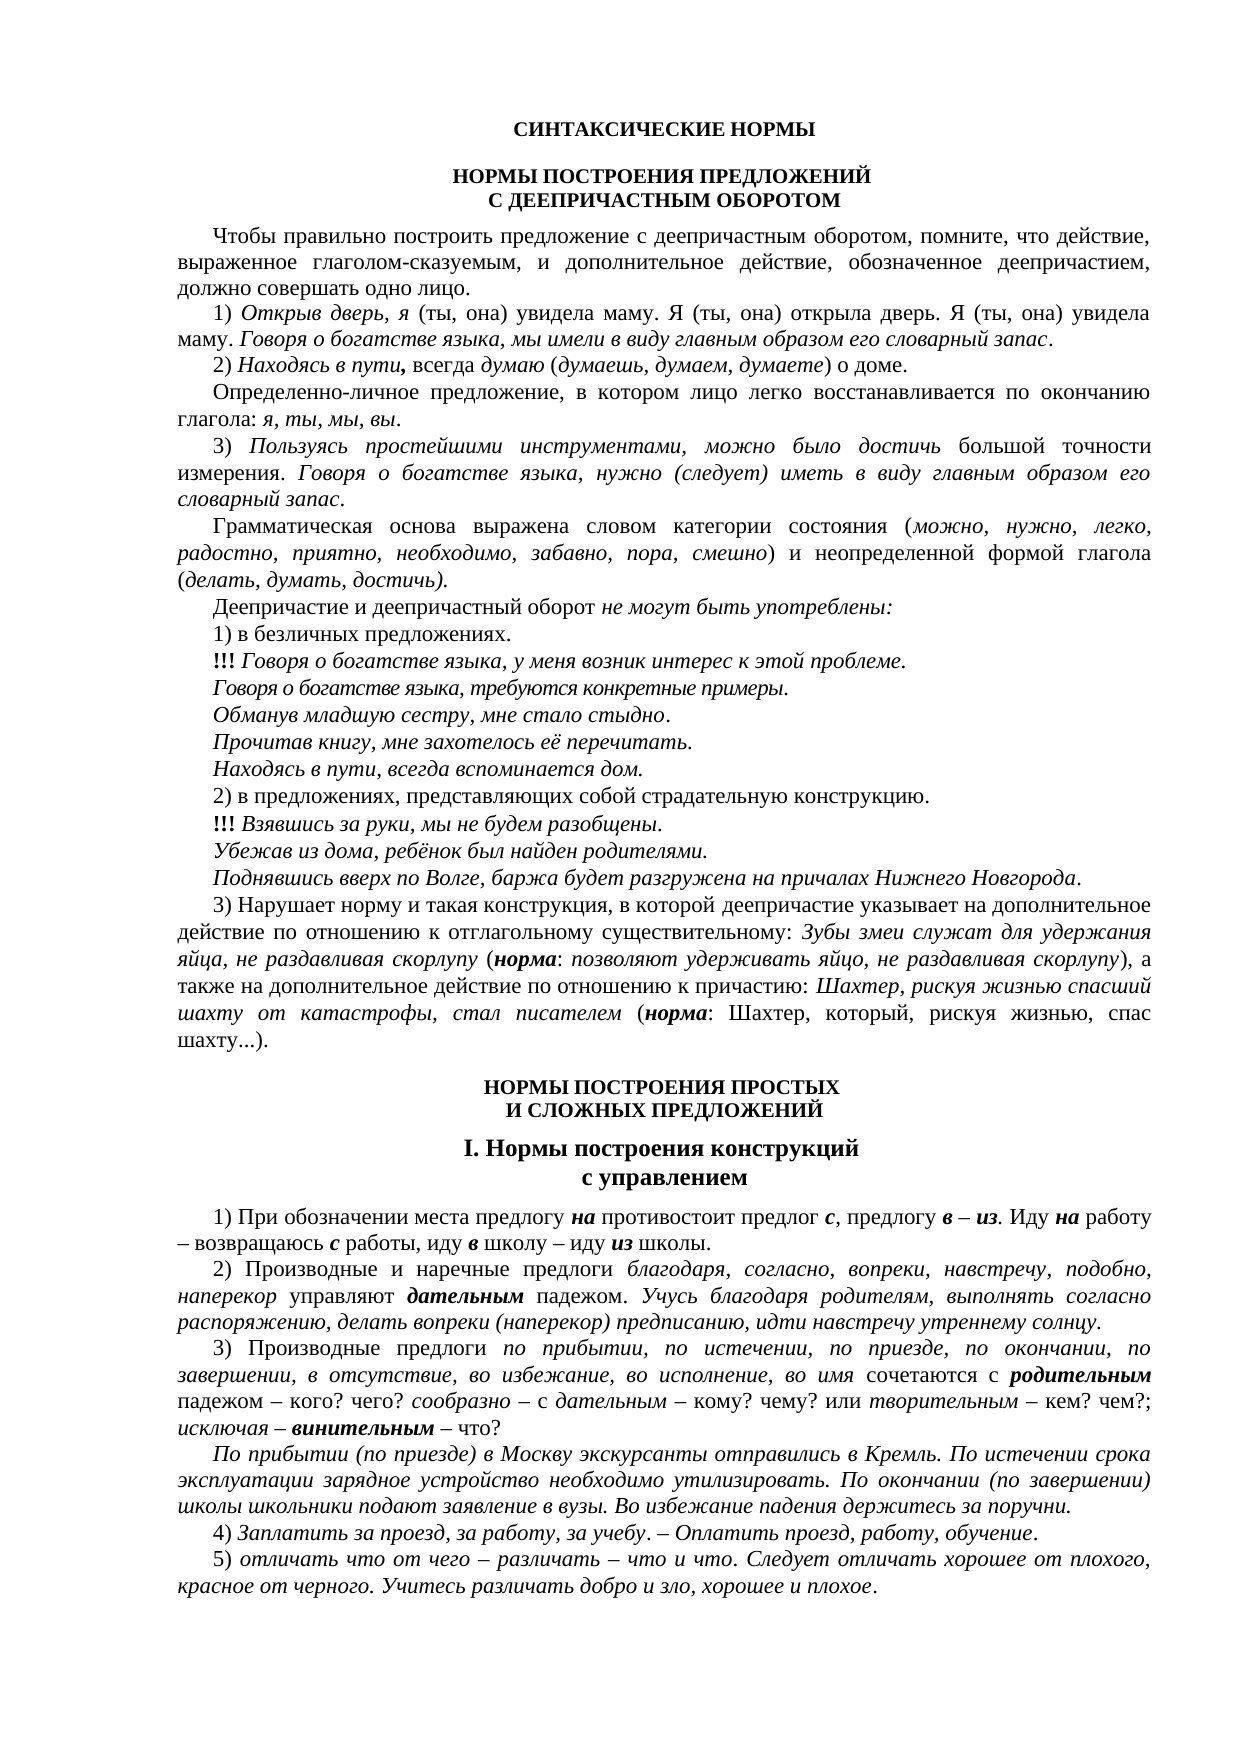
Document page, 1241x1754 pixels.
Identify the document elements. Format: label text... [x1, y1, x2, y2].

text 3) Производные предлоги по прибытии, по истечении, по приезде, по окончании, по завершении, в отсутствие, во избежание, во исполнение, во имя сочетаются с родительным падежом – кого? чего? сообразно – с дательным – кому? чему? или творительным – кем? чем?; исключая – винительным – что? [177, 1334, 1152, 1440]
text Чтобы правильно построить предложение с деепричастным оборотом, помните, что действие, выраженное глаголом-сказуемым, и дополнительное действие, обозначенное деепричастием, должно совершать одно лицо. [177, 223, 1152, 300]
text 1) в безличных предложениях. [177, 620, 1152, 646]
text По прибытии (по приезде) в Москву экскурсанты отправились в Кремль. По истечении срока эксплуатации зарядное устройство необходимо утилизировать. По окончании (по завершении) школы школьники подают заявление в вузы. Во избежание падения держитесь за поручни. [177, 1440, 1152, 1519]
text НОРМЫ ПОСТРОЕНИЯ ПРЕДЛОЖЕНИЙ С ДЕЕПРИЧАСТНЫМ ОБОРОТОМ [177, 165, 1152, 212]
text Обманув младшую сестру, мне стало стыдно. [177, 701, 1152, 728]
text 3) Нарушает норму и такая конструкция, в которой деепричастие указывает на дополнительное действие по отношению к отглагольному существительному: Зубы змеи служат для удержания яйца, не раздавливая скорлупу (норма: позволяют удерживать яйцо, не раздавливая скорлупу), а также на дополнительное действие по отношению к причастию: Шахтер, рискуя жизнью спасший шахту от катастрофы, стал писателем (норма: Шахтер, который, рискуя жизнью, спас шахту...). [177, 891, 1152, 1053]
text I. Нормы построения конструкций с управлением [177, 1133, 1152, 1191]
text Убежав из дома, ребёнок был найден родителями. [177, 837, 1152, 863]
text 4) Заплатить за проезд, за работу, за учебу. – Оплатить проезд, работу, обучение. [177, 1519, 1152, 1545]
text СИНТАКСИЧЕСКИЕ НОРМЫ [177, 118, 1152, 141]
text 1) Открыв дверь, я (ты, она) увидела маму. Я (ты, она) открыла дверь. Я (ты, она) увидела маму. Говоря о богатстве языка, мы имели в виду главным образом его словарный запас. [177, 300, 1152, 351]
text 1) При обозначении места предлогу на противостоит предлог с, предлогу в – из. Иду на работу – возвращаюсь с работы, иду в школу – иду из школы. [177, 1203, 1152, 1255]
text 2) Находясь в пути, всегда думаю (думаешь, думаем, думаете) о доме. [177, 351, 1152, 377]
text Определенно-личное предложение, в котором лицо легко восстанавливается по окончанию глагола: я, ты, мы, вы. [177, 378, 1152, 431]
text !!! Взявшись за руки, мы не будем разобщены. [177, 809, 1152, 836]
text !!! Говоря о богатстве языка, у меня возник интерес к этой проблеме. [177, 647, 1152, 673]
text Прочитав книгу, мне захотелось её перечитать. [177, 728, 1152, 755]
text Поднявшись вверх по Волге, баржа будет разгружена на причалах Нижнего Новгорода. [177, 864, 1152, 890]
text Находясь в пути, всегда вспоминается дом. [177, 755, 1152, 782]
text Деепричастие и деепричастный оборот не могут быть употреблены: [177, 593, 1152, 619]
text 3) Пользуясь простейшими инструментами, можно было достичь большой точности измерения. Говоря о богатстве языка, нужно (следует) иметь в виду главным образом его словарный запас. [177, 432, 1152, 512]
text НОРМЫ ПОСТРОЕНИЯ ПРОСТЫХ И СЛОЖНЫХ ПРЕДЛОЖЕНИЙ [177, 1076, 1152, 1122]
text 5) отличать что от чего – различать – что и что. Следует отличать хорошее от плохого, красное от черного. Учитесь различать добро и зло, хорошее и плохое. [177, 1545, 1152, 1598]
text Говоря о богатстве языка, требуются конкретные примеры. [177, 674, 1152, 701]
text Грамматическая основа выражена словом категории состояния (можно, нужно, легко, радостно, приятно, необходимо, забавно, пора, смешно) и неопределенной формой глагола (делать, думать, достичь). [177, 512, 1152, 592]
text 2) Производные и наречные предлоги благодаря, согласно, вопреки, навстречу, подобно, наперекор управляют дательным падежом. Учусь благодаря родителям, выполнять согласно распоряжению, делать вопреки (наперекор) предписанию, идти навстречу утреннему солнцу. [177, 1255, 1152, 1334]
text 2) в предложениях, представляющих собой страдательную конструкцию. [177, 782, 1152, 809]
